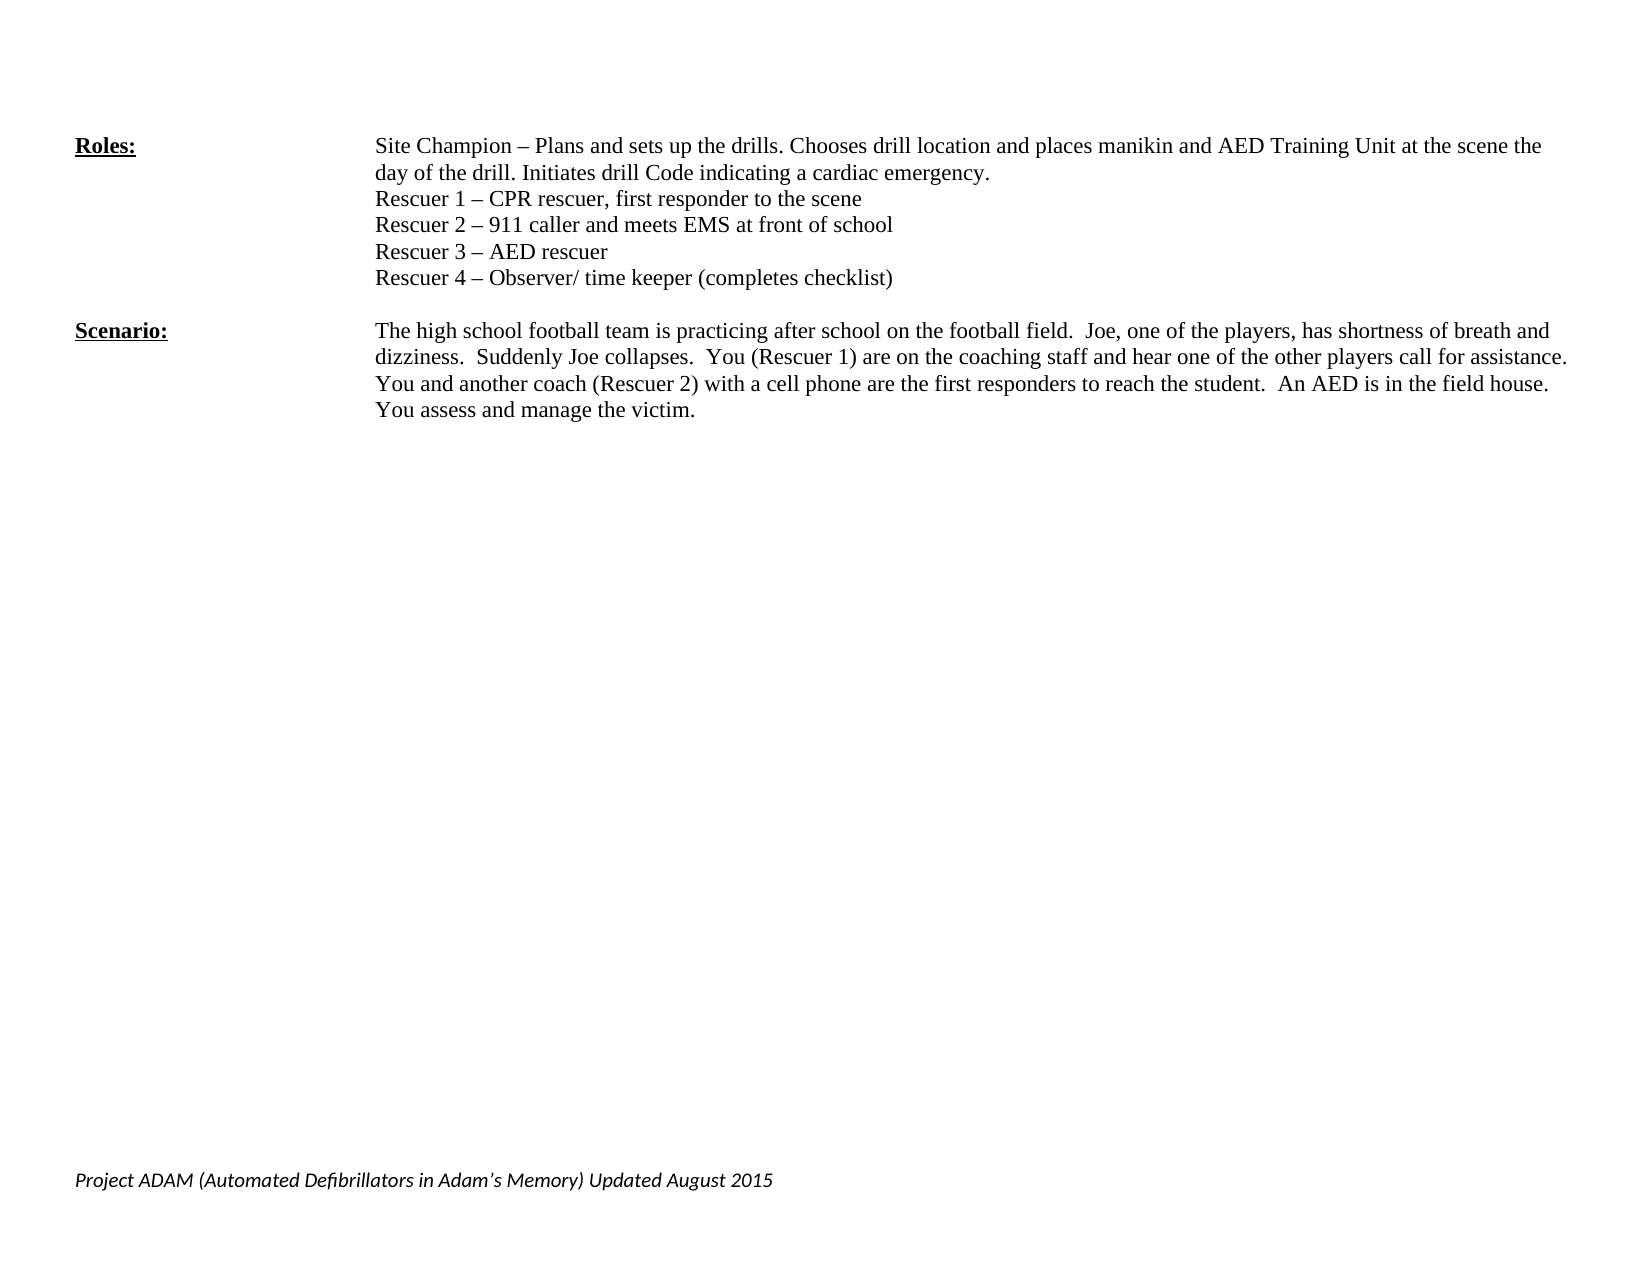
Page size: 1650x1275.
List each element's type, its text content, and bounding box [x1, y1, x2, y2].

text Rescuer 2 – 911 caller and meets EMS at front of school [75, 212, 1575, 238]
text Rescuer 3 – AED rescuer [75, 238, 1575, 264]
text Rescuer 4 – Observer/ time keeper (completes checklist) [75, 264, 1575, 291]
text Roles: Site Champion – Plans and sets up the drills. Chooses drill location and places manikin and AED Training Unit at the scene the day of the drill. Initiates drill Code indicating a cardiac emergency. [75, 132, 1575, 185]
text Rescuer 1 – CPR rescuer, first responder to the scene [300, 185, 1575, 212]
text Scenario: The high school football team is practicing after school on the football field. Joe, one of the players, has shortness of breath and dizziness. Suddenly Joe collapses. You (Rescuer 1) are on the coaching staff and hear one of the other players call for assistance. You and another coach (Rescuer 2) with a cell phone are the first responders to reach the student. An AED is in the field house. You assess and manage the victim. [75, 317, 1575, 422]
